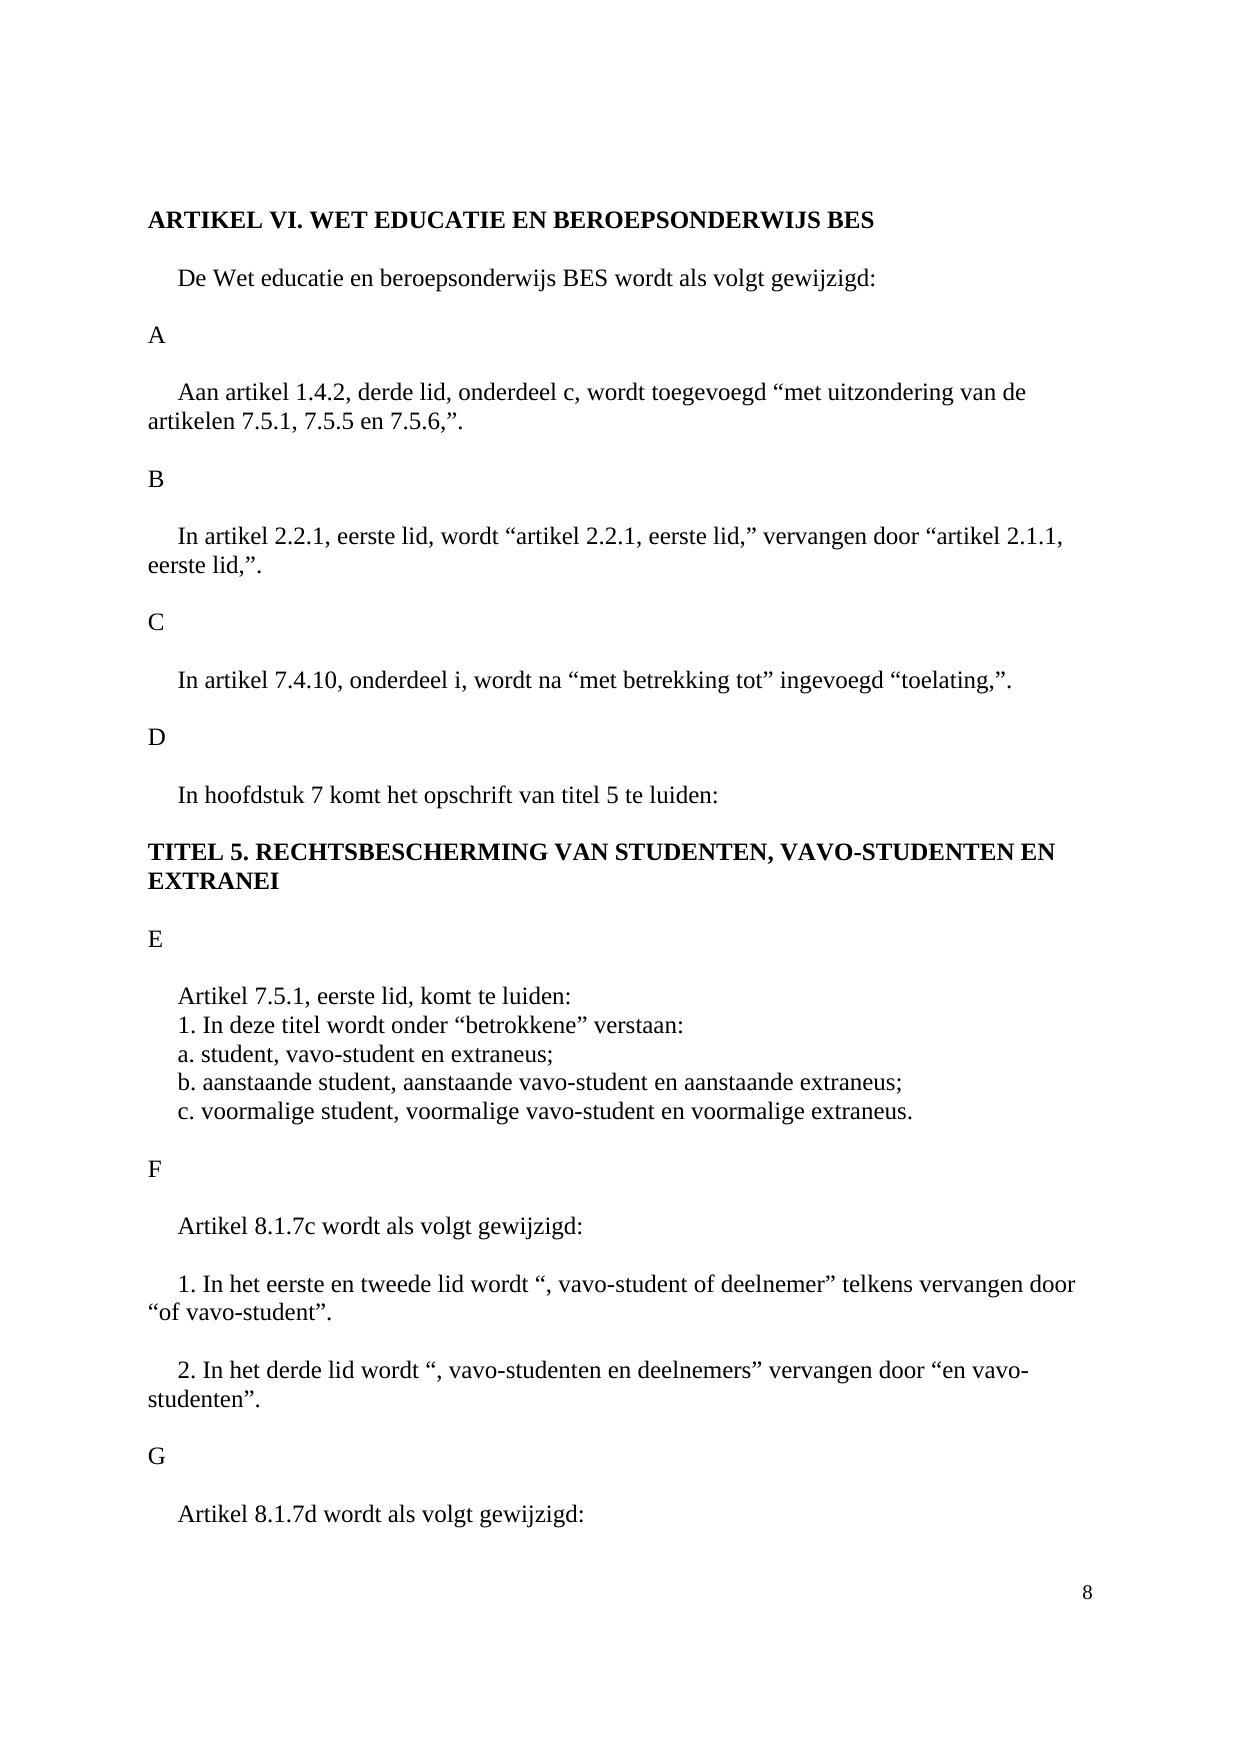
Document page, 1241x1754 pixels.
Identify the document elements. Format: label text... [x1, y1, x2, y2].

text Artikel 7.5.1, eerste lid, komt te luiden: [148, 981, 1093, 1010]
text a. student, vavo-student en extraneus; [148, 1039, 1093, 1067]
text c. voormalige student, voormalige vavo-student en voormalige extraneus. [148, 1096, 1093, 1125]
text Aan artikel 1.4.2, derde lid, onderdeel c, wordt toegevoegd “met uitzondering van de artikelen 7.5.1, 7.5.5 en 7.5.6,”. [148, 377, 1093, 435]
text Artikel 8.1.7d wordt als volgt gewijzigd: [148, 1499, 1093, 1527]
text b. aanstaande student, aanstaande vavo-student en aanstaande extraneus; [148, 1067, 1093, 1096]
text De Wet educatie en beroepsonderwijs BES wordt als volgt gewijzigd: [148, 263, 1093, 291]
text TITEL 5. RECHTSBESCHERMING VAN STUDENTEN, VAVO-STUDENTEN EN EXTRANEI [148, 837, 1093, 895]
text Artikel 8.1.7c wordt als volgt gewijzigd: [148, 1211, 1093, 1240]
text G [148, 1441, 1093, 1470]
text D [148, 722, 1093, 751]
text 1. In het eerste en tweede lid wordt “, vavo-student of deelnemer” telkens vervangen door “of vavo-student”. [148, 1269, 1093, 1326]
text In artikel 7.4.10, onderdeel i, wordt na “met betrekking tot” ingevoegd “toelating,”. [148, 665, 1093, 694]
text A [148, 320, 1093, 349]
text In hoofdstuk 7 komt het opschrift van titel 5 te luiden: [148, 780, 1093, 809]
text 1. In deze titel wordt onder “betrokkene” verstaan: [148, 1010, 1093, 1039]
text F [148, 1154, 1093, 1182]
text ARTIKEL VI. WET EDUCATIE EN BEROEPSONDERWIJS BES [148, 205, 1093, 234]
text 2. In het derde lid wordt “, vavo-studenten en deelnemers” vervangen door “en vavo-studenten”. [148, 1355, 1093, 1412]
text In artikel 2.2.1, eerste lid, wordt “artikel 2.2.1, eerste lid,” vervangen door “artikel 2.1.1, eerste lid,”. [148, 521, 1093, 579]
text B [148, 464, 1093, 492]
text C [148, 607, 1093, 636]
text E [148, 924, 1093, 952]
